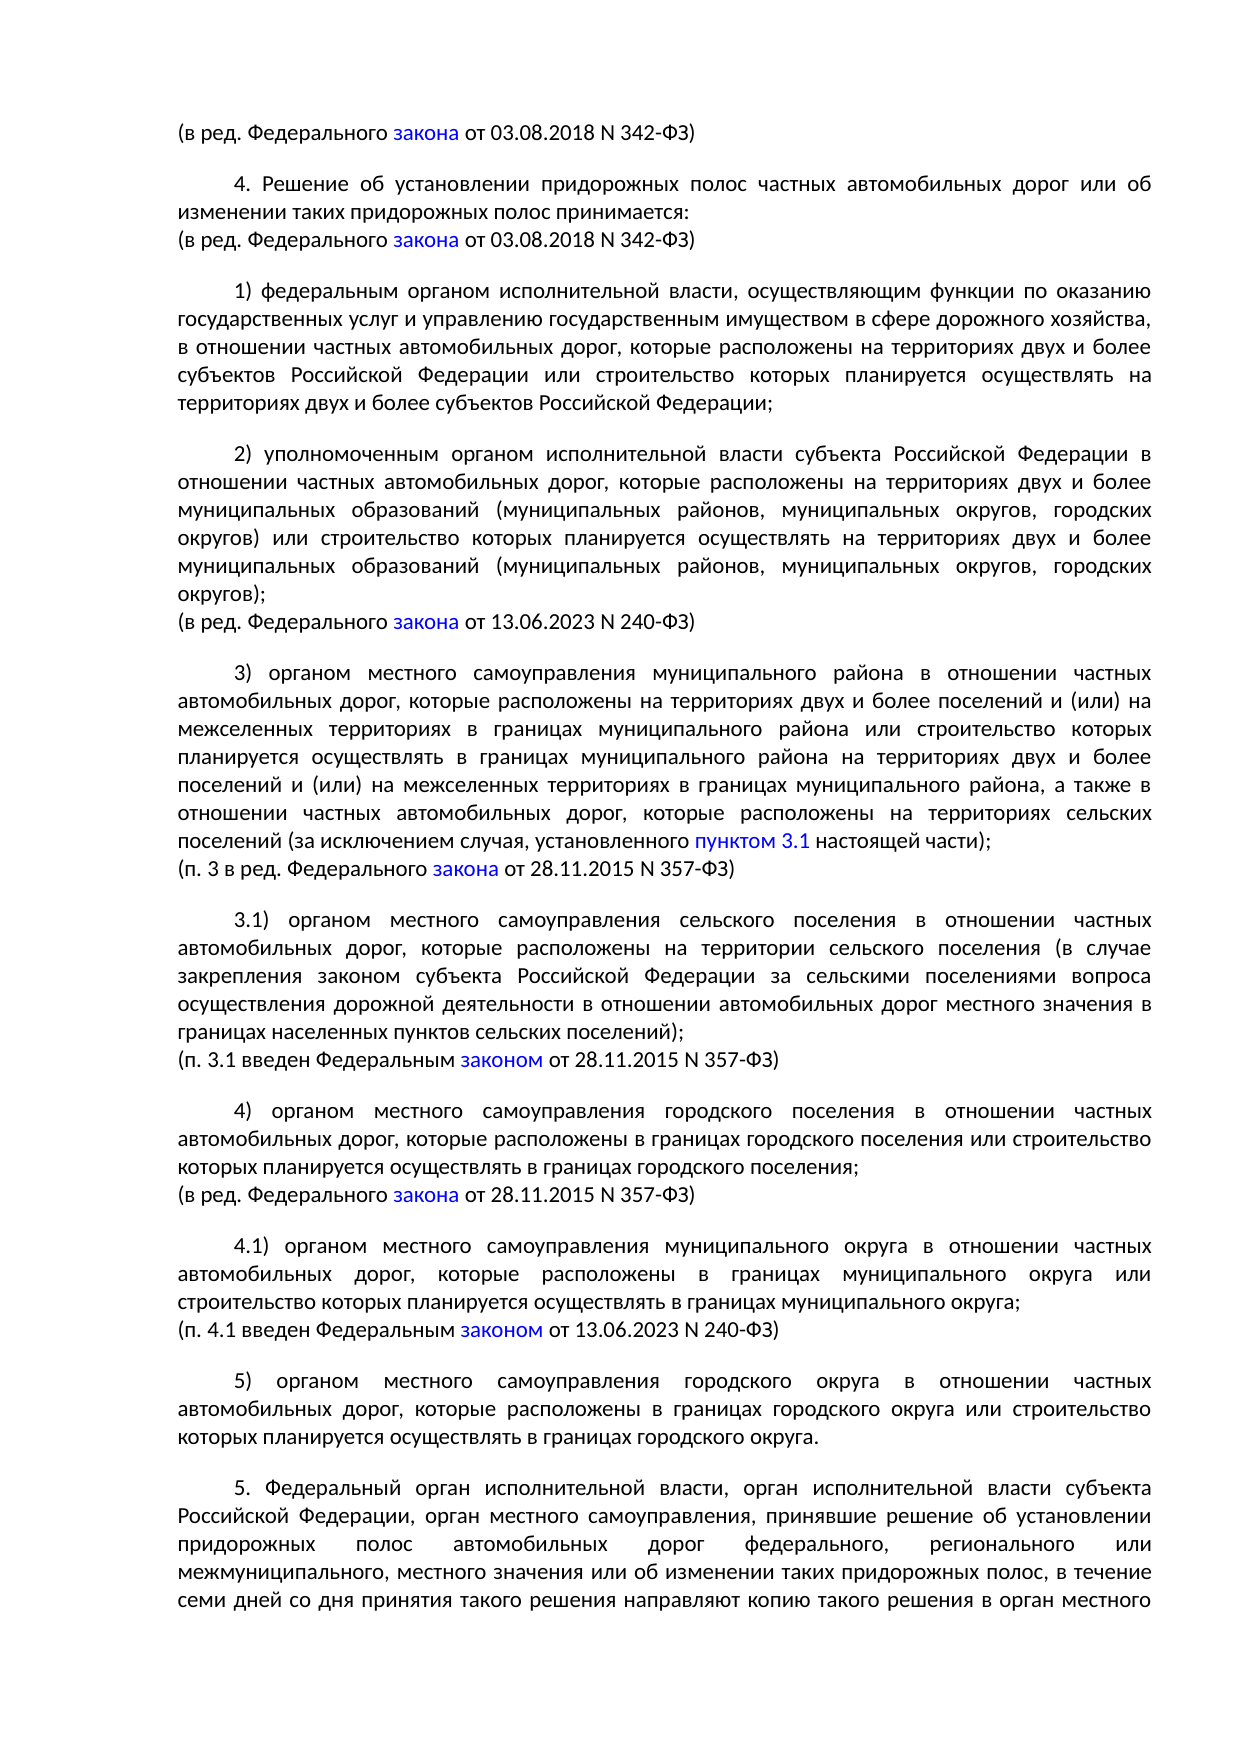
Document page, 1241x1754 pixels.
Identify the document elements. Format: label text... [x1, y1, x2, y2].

text (п. 3 в ред. Федерального закона от 28.11.2015 N 357-ФЗ) [177, 854, 1152, 882]
text (в ред. Федерального закона от 13.06.2023 N 240-ФЗ) [177, 607, 1152, 635]
text 4.1) органом местного самоуправления муниципального округа в отношении частных автомобильных дорог, которые расположены в границах муниципального округа или строительство которых планируется осуществлять в границах муниципального округа; [177, 1231, 1152, 1315]
text 2) уполномоченным органом исполнительной власти субъекта Российской Федерации в отношении частных автомобильных дорог, которые расположены на территориях двух и более муниципальных образований (муниципальных районов, муниципальных округов, городских округов) или строительство которых планируется осуществлять на территориях двух и более муниципальных образований (муниципальных районов, муниципальных округов, городских округов); [177, 439, 1152, 607]
text 4) органом местного самоуправления городского поселения в отношении частных автомобильных дорог, которые расположены в границах городского поселения или строительство которых планируется осуществлять в границах городского поселения; [177, 1096, 1152, 1180]
text 1) федеральным органом исполнительной власти, осуществляющим функции по оказанию государственных услуг и управлению государственным имуществом в сфере дорожного хозяйства, в отношении частных автомобильных дорог, которые расположены на территориях двух и более субъектов Российской Федерации или строительство которых планируется осуществлять на территориях двух и более субъектов Российской Федерации; [177, 276, 1152, 416]
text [177, 1473, 1152, 1613]
text 5) органом местного самоуправления городского округа в отношении частных автомобильных дорог, которые расположены в границах городского округа или строительство которых планируется осуществлять в границах городского округа. [177, 1366, 1152, 1450]
text (в ред. Федерального закона от 03.08.2018 N 342-ФЗ) [177, 225, 1152, 253]
text (п. 3.1 введен Федеральным законом от 28.11.2015 N 357-ФЗ) [177, 1045, 1152, 1073]
text 3.1) органом местного самоуправления сельского поселения в отношении частных автомобильных дорог, которые расположены на территории сельского поселения (в случае закрепления законом субъекта Российской Федерации за сельскими поселениями вопроса осуществления дорожной деятельности в отношении автомобильных дорог местного значения в границах населенных пунктов сельских поселений); [177, 905, 1152, 1045]
text (в ред. Федерального закона от 03.08.2018 N 342-ФЗ) [177, 118, 1152, 146]
text (в ред. Федерального закона от 28.11.2015 N 357-ФЗ) [177, 1180, 1152, 1208]
text (п. 4.1 введен Федеральным законом от 13.06.2023 N 240-ФЗ) [177, 1315, 1152, 1343]
text 4. Решение об установлении придорожных полос частных автомобильных дорог или об изменении таких придорожных полос принимается: [177, 169, 1152, 225]
text 3) органом местного самоуправления муниципального района в отношении частных автомобильных дорог, которые расположены на территориях двух и более поселений и (или) на межселенных территориях в границах муниципального района или строительство которых планируется осуществлять в границах муниципального района на территориях двух и более поселений и (или) на межселенных территориях в границах муниципального района, а также в отношении частных автомобильных дорог, которые расположены на территориях сельских поселений (за исключением случая, установленного пунктом 3.1 настоящей части); [177, 658, 1152, 854]
